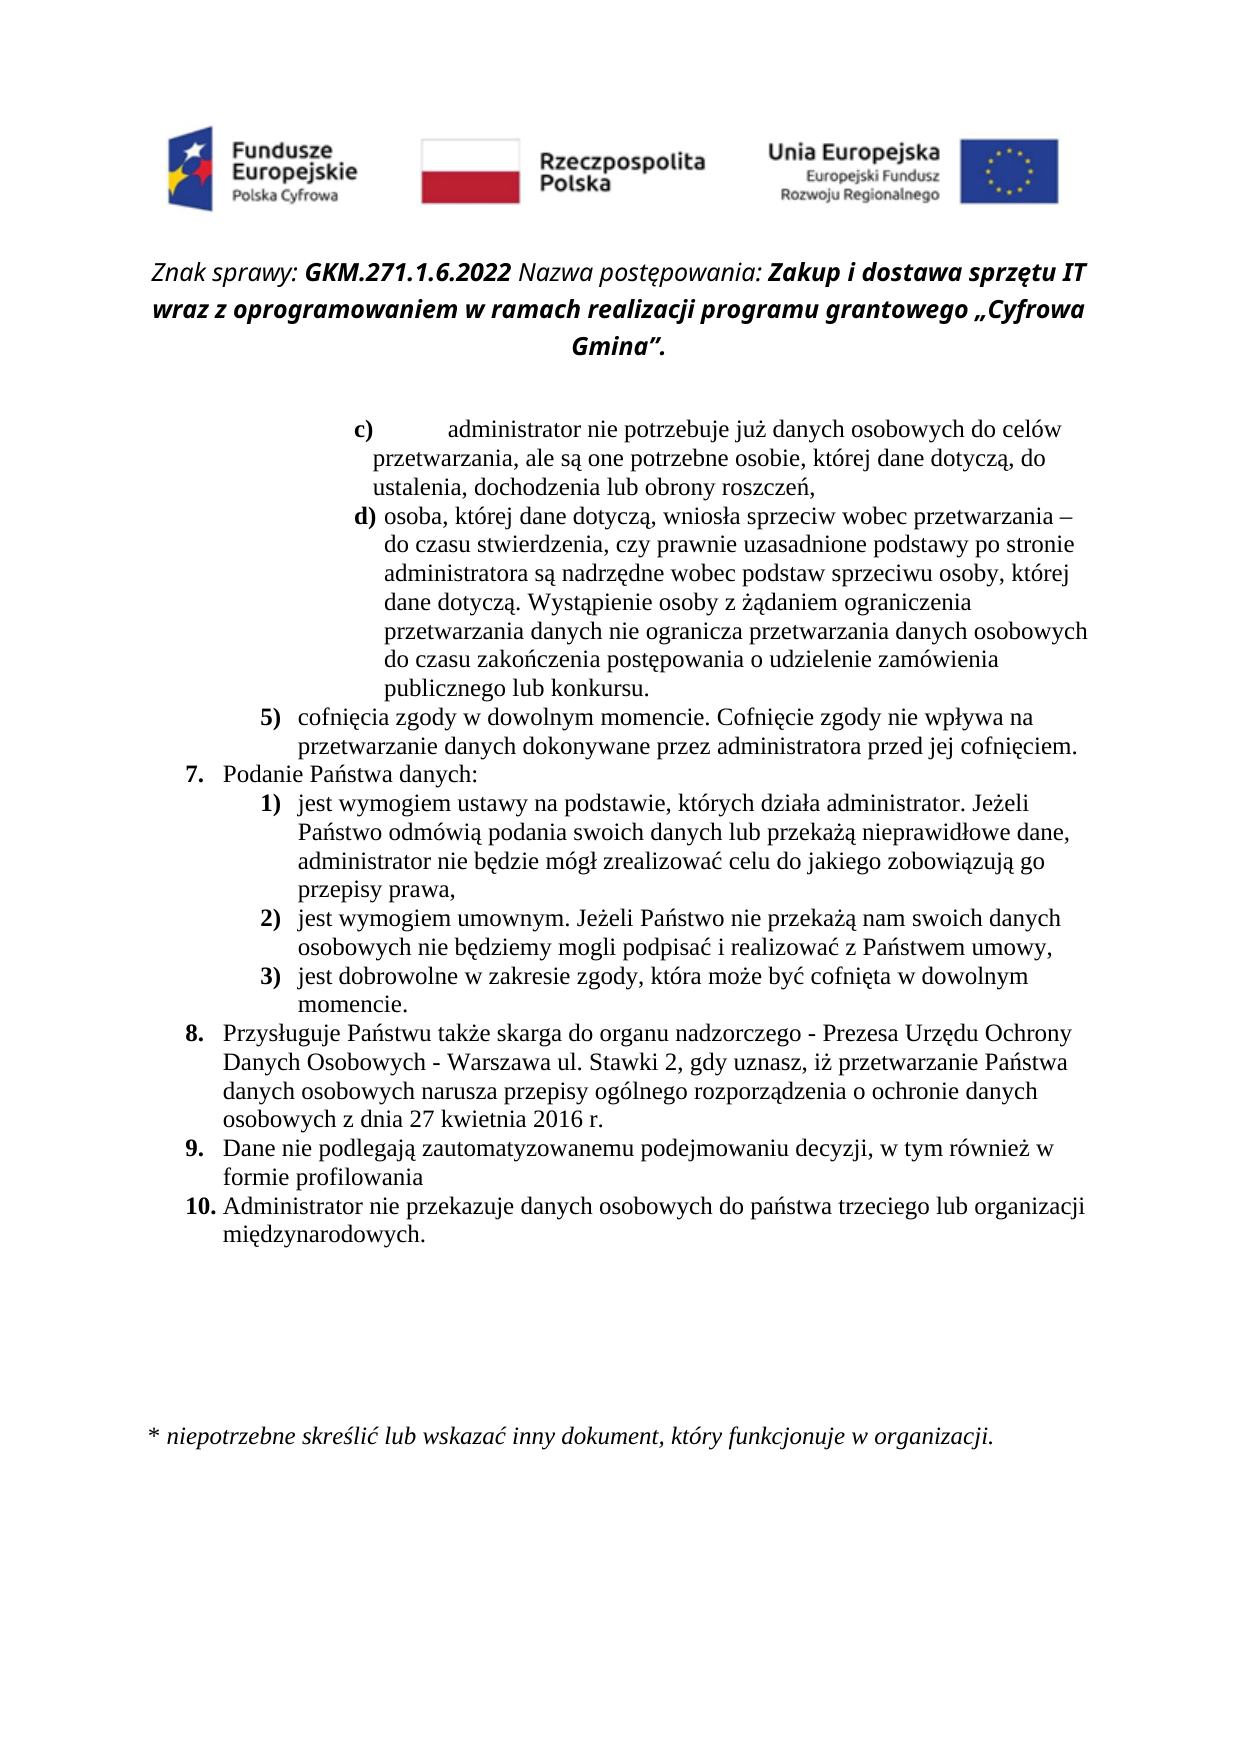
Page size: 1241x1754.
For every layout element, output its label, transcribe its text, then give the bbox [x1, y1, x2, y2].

list Administrator nie przekazuje danych osobowych do państwa trzeciego lub organizacji międzynarodowych. [185, 1191, 1093, 1248]
list administrator nie potrzebuje już danych osobowych do celów przetwarzania, ale są one potrzebne osobie, której dane dotyczą, do ustalenia, dochodzenia lub obrony roszczeń, [354, 414, 1093, 501]
list jest wymogiem ustawy na podstawie, których działa administrator. Jeżeli Państwo odmówią podania swoich danych lub przekażą nieprawidłowe dane, administrator nie będzie mógł zrealizować celu do jakiego zobowiązują go przepisy prawa, [260, 788, 1093, 903]
list cofnięcia zgody w dowolnym momencie. Cofnięcie zgody nie wpływa na przetwarzanie danych dokonywane przez administratora przed jej cofnięciem. [260, 702, 1093, 759]
picture [147, 98, 1093, 252]
list Przysługuje Państwu także skarga do organu nadzorczego - Prezesa Urzędu Ochrony Danych Osobowych - Warszawa ul. Stawki 2, gdy uznasz, iż przetwarzanie Państwa danych osobowych narusza przepisy ogólnego rozporządzenia o ochronie danych osobowych z dnia 27 kwietnia 2016 r. [185, 1018, 1093, 1133]
text * niepotrzebne skreślić lub wskazać inny dokument, który funkcjonuje w organizacji. [148, 1421, 1093, 1449]
list osoba, której dane dotyczą, wniosła sprzeciw wobec przetwarzania – do czasu stwierdzenia, czy prawnie uzasadnione podstawy po stronie administratora są nadrzędne wobec podstaw sprzeciwu osoby, której dane dotyczą. Wystąpienie osoby z żądaniem ograniczenia przetwarzania danych nie ogranicza przetwarzania danych osobowych do czasu zakończenia postępowania o udzielenie zamówienia publicznego lub konkursu. [354, 501, 1093, 702]
list jest wymogiem umownym. Jeżeli Państwo nie przekażą nam swoich danych osobowych nie będziemy mogli podpisać i realizować z Państwem umowy, [260, 903, 1093, 961]
list jest dobrowolne w zakresie zgody, która może być cofnięta w dowolnym momencie. [260, 961, 1093, 1018]
list Dane nie podlegają zautomatyzowanemu podejmowaniu decyzji, w tym również w formie profilowania [185, 1133, 1093, 1191]
list Podanie Państwa danych: [185, 759, 1093, 788]
